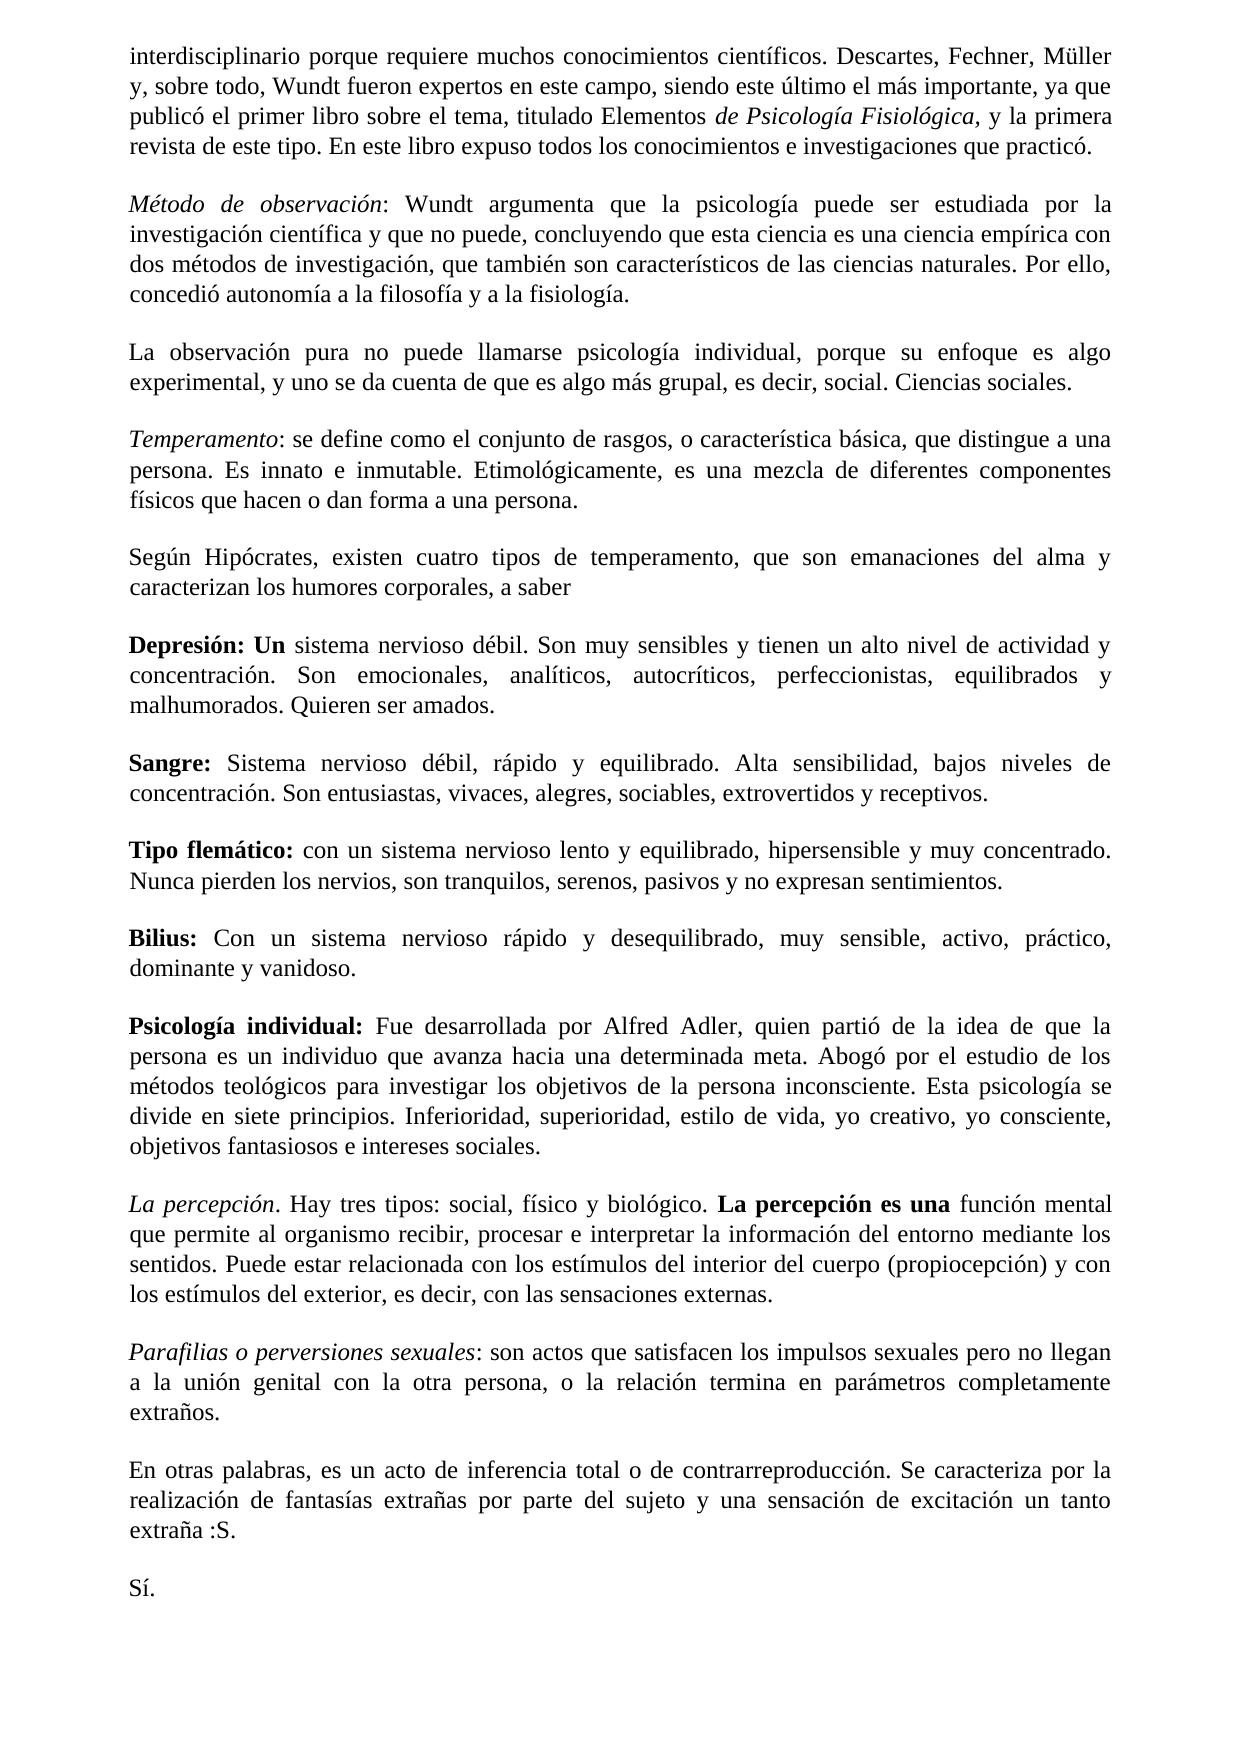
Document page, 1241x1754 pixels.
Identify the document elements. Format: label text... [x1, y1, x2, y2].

text En otras palabras, es un acto de inferencia total o de contrarreproducción. Se caracteriza por la realización de fantasías extrañas por parte del sujeto y una sensación de excitación un tanto extraña :S. [128, 1455, 1112, 1544]
text Bilius: Con un sistema nervioso rápido y desequilibrado, muy sensible, activo, práctico, dominante y vanidoso. [128, 923, 1112, 982]
text Método de observación: Wundt argumenta que la psicología puede ser estudiada por la investigación científica y que no puede, concluyendo que esta ciencia es una ciencia empírica con dos métodos de investigación, que también son característicos de las ciencias naturales. Por ello, concedió autonomía a la filosofía y a la fisiología. [128, 189, 1112, 308]
text Tipo flemático: con un sistema nervioso lento y equilibrado, hipersensible y muy concentrado. Nunca pierden los nervios, son tranquilos, serenos, pasivos y no expresan sentimientos. [128, 836, 1112, 894]
text Temperamento: se define como el conjunto de rasgos, o característica básica, que distingue a una persona. Es innato e inmutable. Etimológicamente, es una mezcla de diferentes componentes físicos que hacen o dan forma a una persona. [128, 424, 1112, 513]
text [128, 41, 1112, 160]
text Sangre: Sistema nervioso débil, rápido y equilibrado. Alta sensibilidad, bajos niveles de concentración. Son entusiastas, vivaces, alegres, sociables, extrovertidos y receptivos. [128, 748, 1112, 807]
text La observación pura no puede llamarse psicología individual, porque su enfoque es algo experimental, y uno se da cuenta de que es algo más grupal, es decir, social. Ciencias sociales. [128, 337, 1112, 396]
text Psicología individual: Fue desarrollada por Alfred Adler, quien partió de la idea de que la persona es un individuo que avanza hacia una determinada meta. Abogó por el estudio de los métodos teológicos para investigar los objetivos de la persona inconsciente. Esta psicología se divide en siete principios. Inferioridad, superioridad, estilo de vida, yo creativo, yo consciente, objetivos fantasiosos e intereses sociales. [128, 1011, 1112, 1160]
text Según Hipócrates, existen cuatro tipos de temperamento, que son emanaciones del alma y caracterizan los humores corporales, a saber [128, 542, 1112, 601]
text Depresión: Un sistema nervioso débil. Son muy sensibles y tienen un alto nivel de actividad y concentración. Son emocionales, analíticos, autocríticos, perfeccionistas, equilibrados y malhumorados. Quieren ser amados. [128, 630, 1112, 719]
text Sí. [128, 1573, 1112, 1601]
text La percepción. Hay tres tipos: social, físico y biológico. La percepción es una función mental que permite al organismo recibir, procesar e interpretar la información del entorno mediante los sentidos. Puede estar relacionada con los estímulos del interior del cuerpo (propiocepción) y con los estímulos del exterior, es decir, con las sensaciones externas. [128, 1189, 1112, 1308]
text Parafilias o perversiones sexuales: son actos que satisfacen los impulsos sexuales pero no llegan a la unión genital con la otra persona, o la relación termina en parámetros completamente extraños. [128, 1337, 1112, 1426]
